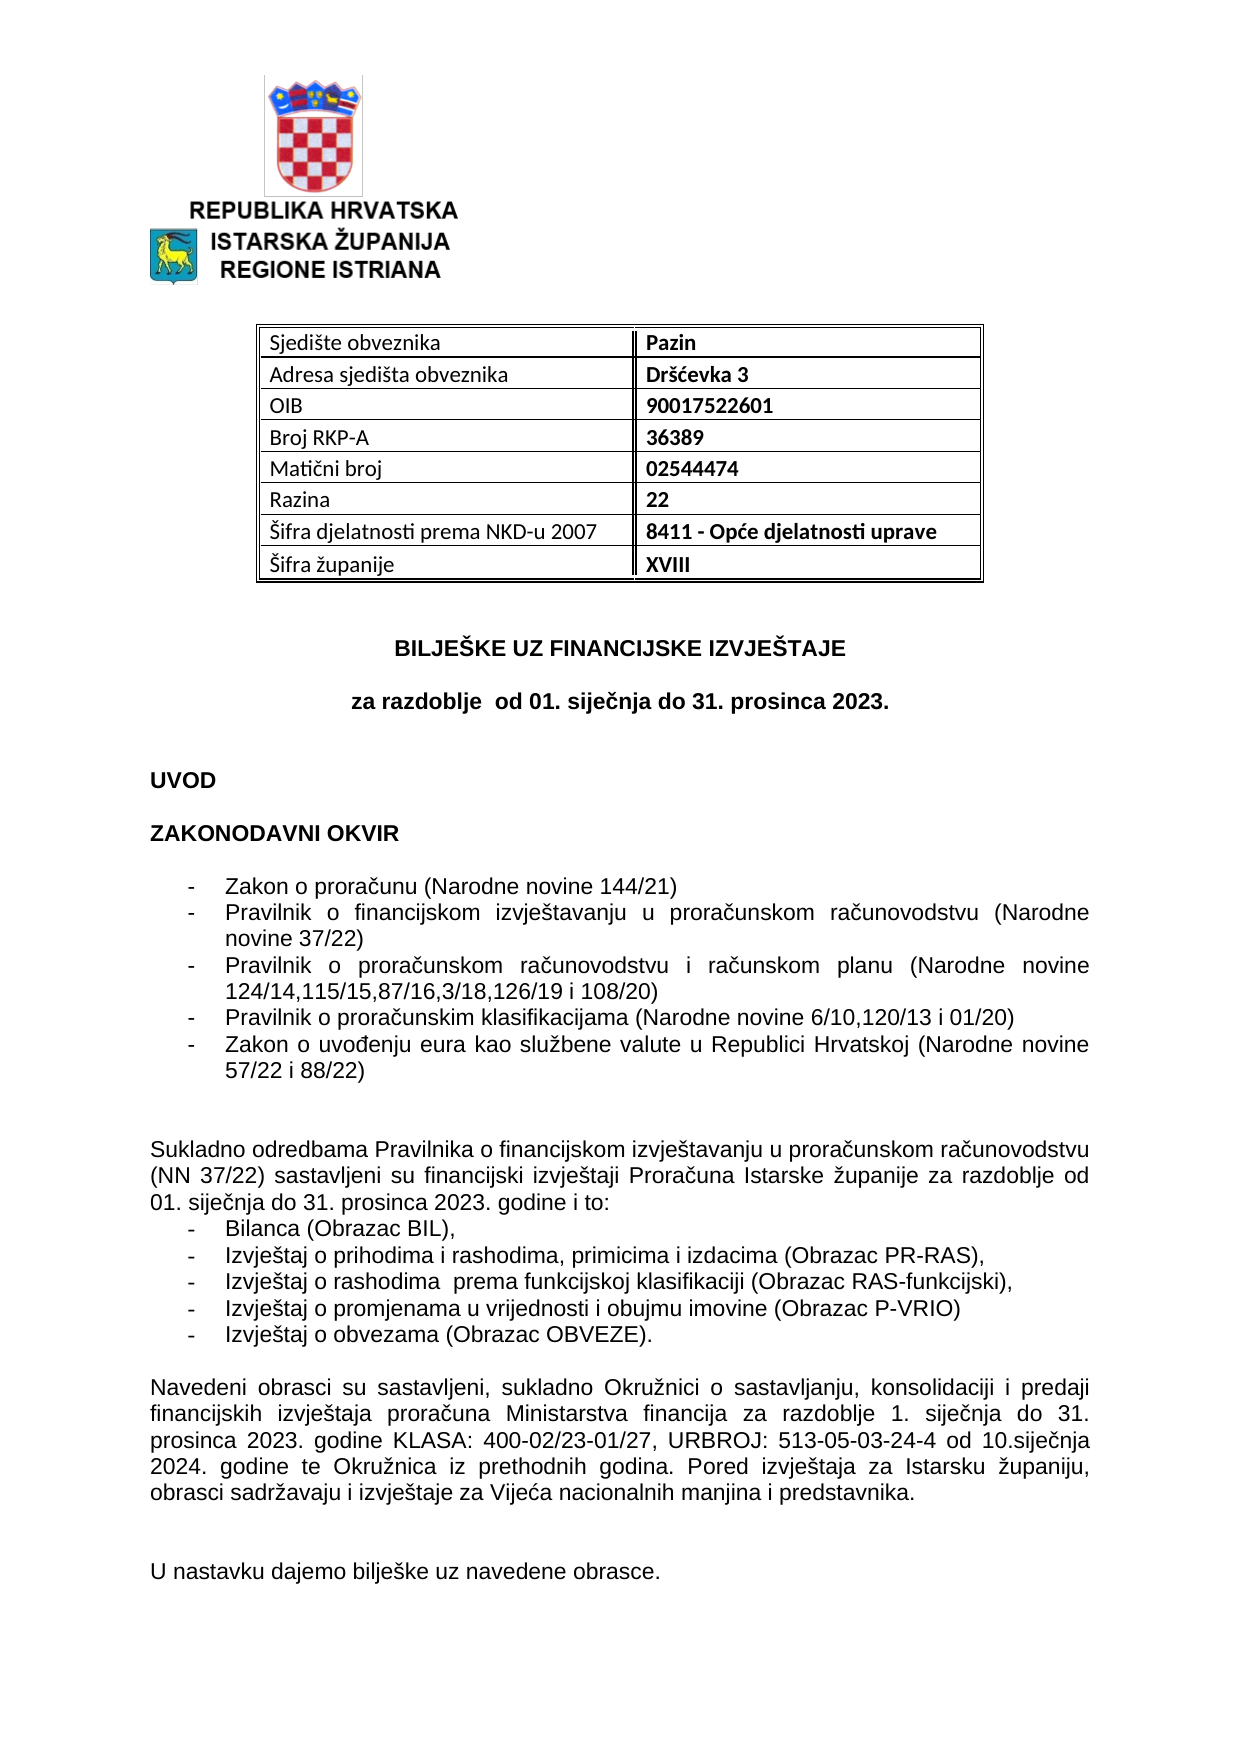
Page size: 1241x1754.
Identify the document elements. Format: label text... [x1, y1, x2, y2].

text Sukladno odredbama Pravilnika o financijskom izvještavanju u proračunskom računovodstvu (NN 37/22) sastavljeni su financijski izvještaji Proračuna Istarske županije za razdoblje od 01. siječnja do 31. prosinca 2023. godine i to: [150, 1136, 1090, 1215]
list Pravilnik o financijskom izvještavanju u proračunskom računovodstvu (Narodne novine 37/22) [187, 899, 1090, 952]
table_cell 8411 - Opće djelatnosti uprave [637, 515, 980, 545]
picture [150, 75, 481, 297]
table_cell Dršćevka 3 [637, 358, 980, 388]
list Izvještaj o obvezama (Obrazac OBVEZE). [187, 1321, 1090, 1347]
table_cell 22 [637, 483, 980, 514]
table_cell XVIII [635, 546, 980, 578]
table_cell 90017522601 [637, 389, 980, 419]
table_cell 36389 [637, 420, 980, 451]
list Pravilnik o proračunskom računovodstvu i računskom planu (Narodne novine 124/14,115/15,87/16,3/18,126/19 i 108/20) [187, 952, 1090, 1004]
table_cell Šifra županije [260, 546, 634, 578]
table_cell Matični broj [260, 452, 632, 482]
list Bilanca (Obrazac BIL), [187, 1215, 1090, 1242]
list Zakon o proračunu (Narodne novine 144/21) [187, 873, 1090, 899]
list Izvještaj o prihodima i rashodima, primicima i izdacima (Obrazac PR-RAS), [187, 1242, 1090, 1268]
table_header Sjedište obveznika [260, 328, 634, 356]
table_cell Razina [260, 483, 632, 514]
text U nastavku dajemo bilješke uz navedene obrasce. [150, 1558, 1090, 1585]
table_cell 02544474 [637, 452, 980, 482]
list Izvještaj o rashodima prema funkcijskoj klasifikaciji (Obrazac RAS-funkcijski), [187, 1268, 1090, 1294]
text za razdoblje od 01. siječnja do 31. prosinca 2023. [150, 688, 1090, 714]
text UVOD [150, 767, 1090, 793]
table_cell Broj RKP-A [260, 420, 632, 451]
table_cell Adresa sjedišta obveznika [260, 357, 632, 388]
text BILJEŠKE UZ FINANCIJSKE IZVJEŠTAJE [150, 635, 1090, 662]
table_cell OIB [260, 389, 632, 419]
text Navedeni obrasci su sastavljeni, sukladno Okružnici o sastavljanju, konsolidaciji i predaji financijskih izvještaja proračuna Ministarstva financija za razdoblje 1. siječnja do 31. prosinca 2023. godine KLASA: 400-02/23-01/27, URBROJ: 513-05-03-24-4 od 10.siječnja 2024. godine te Okružnica iz prethodnih godina. Pored izvještaja za Istarsku županiju, obrasci sadržavaju i izvještaje za Vijeća nacionalnih manjina i predstavnika. [150, 1374, 1090, 1506]
list Pravilnik o proračunskim klasifikacijama (Narodne novine 6/10,120/13 i 01/20) [187, 1004, 1090, 1031]
table_cell Šifra djelatnosti prema NKD-u 2007 [260, 515, 632, 545]
list Zakon o uvođenju eura kao službene valute u Republici Hrvatskoj (Narodne novine 57/22 i 88/22) [187, 1031, 1090, 1083]
list Izvještaj o promjenama u vrijednosti i obujmu imovine (Obrazac P-VRIO) [187, 1294, 1090, 1321]
text ZAKONODAVNI OKVIR [150, 820, 1090, 846]
table_header Pazin [635, 328, 980, 356]
